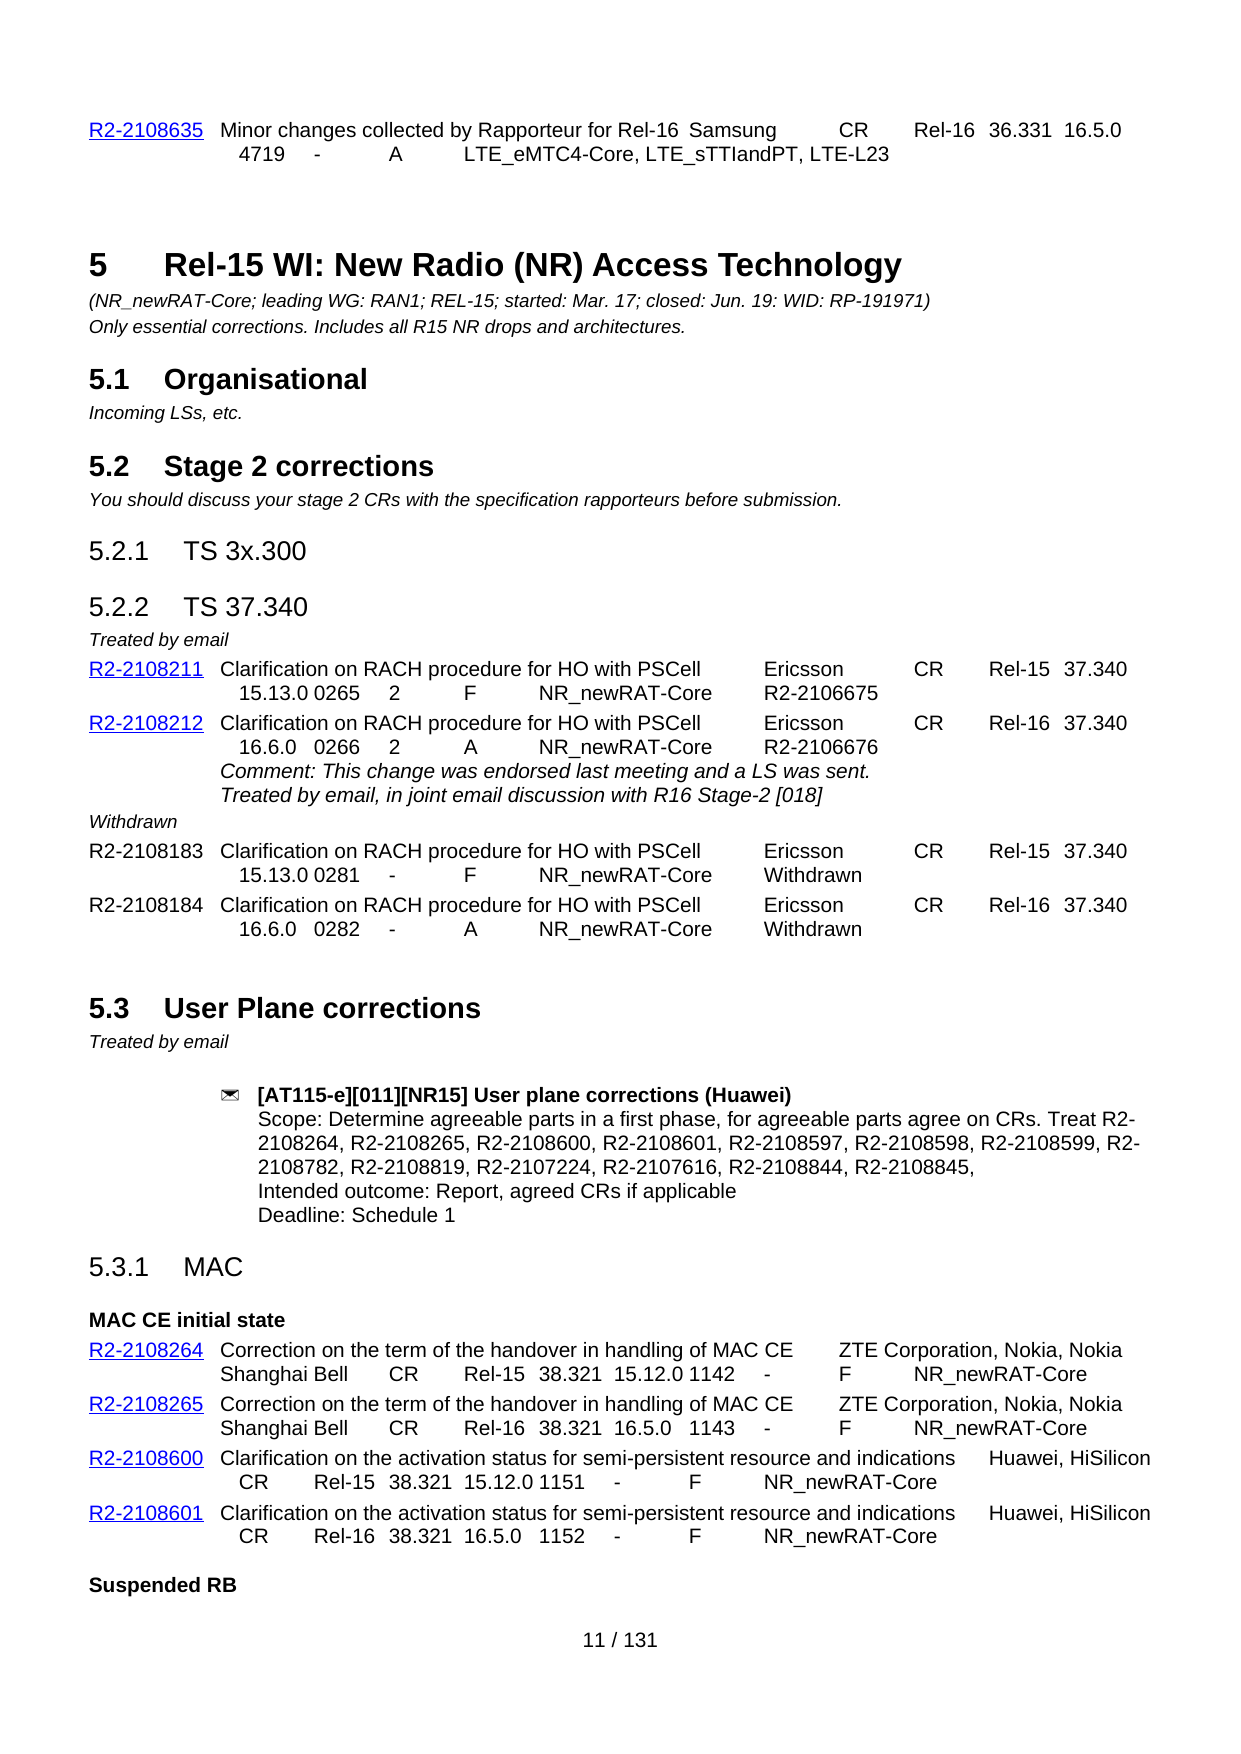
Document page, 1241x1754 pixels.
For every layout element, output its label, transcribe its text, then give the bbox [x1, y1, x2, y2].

text Treated by email [89, 1031, 1152, 1053]
text Treated by email, in joint email discussion with R16 Stage-2 [018] [220, 782, 1152, 806]
text Only essential corrections. Includes all R15 NR drops and architectures. [89, 316, 1152, 337]
title R2-2108184 Clarification on RACH procedure for HO with PSCell Ericsson CR Rel-16 37.340 16.6.0 0282 - A NR_newRAT-Core Withdrawn [89, 893, 1152, 941]
subtitle 5.2 Stage 2 corrections [89, 448, 1152, 482]
text Scope: Determine agreeable parts in a first phase, for agreeable parts agree on CRs. Treat R2-2108264, R2-2108265, R2-2108600, R2-2108601, R2-2108597, R2-2108598, R2-2108599, R2-2108782, R2-2108819, R2-2107224, R2-2107616, R2-2108844, R2-2108845, [220, 1107, 1152, 1178]
subtitle 5.3.1 MAC [89, 1251, 1152, 1283]
title R2-2108600 Clarification on the activation status for semi-persistent resource and indications Huawei, HiSilicon CR Rel-15 38.321 15.12.0 1151 - F NR_newRAT-Core [89, 1446, 1152, 1494]
text Suspended RB [89, 1573, 1152, 1597]
subtitle 5.2.2 TS 37.340 [89, 591, 1152, 622]
title R2-2108211 Clarification on RACH procedure for HO with PSCell Ericsson CR Rel-15 37.340 15.13.0 0265 2 F NR_newRAT-Core R2-2106675 [89, 656, 1152, 704]
text Comment: This change was endorsed last meeting and a LS was sent. [220, 758, 1152, 782]
text Intended outcome: Report, agreed CRs if applicable [220, 1178, 1152, 1202]
title R2-2108183 Clarification on RACH procedure for HO with PSCell Ericsson CR Rel-15 37.340 15.13.0 0281 - F NR_newRAT-Core Withdrawn [89, 838, 1152, 886]
title R2-2108635 Minor changes collected by Rapporteur for Rel-16 Samsung CR Rel-16 36.331 16.5.0 4719 - A LTE_eMTC4-Core, LTE_sTTIandPT, LTE-L23 [89, 118, 1152, 166]
subtitle 5.3 User Plane corrections [89, 991, 1152, 1025]
text MAC CE initial state [89, 1308, 1152, 1332]
text Deadline: Schedule 1 [220, 1202, 1152, 1226]
title R2-2108212 Clarification on RACH procedure for HO with PSCell Ericsson CR Rel-16 37.340 16.6.0 0266 2 A NR_newRAT-Core R2-2106676 [89, 711, 1152, 758]
subtitle 5 Rel-15 WI: New Radio (NR) Access Technology [89, 245, 1152, 284]
text Incoming LSs, etc. [89, 402, 1152, 423]
text You should discuss your stage 2 CRs with the specification rapporteurs before submission. [89, 488, 1152, 510]
text Treated by email [89, 629, 1152, 650]
text Withdrawn [89, 811, 1152, 832]
subtitle 5.1 Organisational [89, 362, 1152, 396]
subtitle 5.2.1 TS 3x.300 [89, 535, 1152, 566]
text (NR_newRAT-Core; leading WG: RAN1; REL-15; started: Mar. 17; closed: Jun. 19: WID: RP-191971) [89, 290, 1152, 311]
title R2-2108264 Correction on the term of the handover in handling of MAC CE ZTE Corporation, Nokia, Nokia Shanghai Bell CR Rel-15 38.321 15.12.0 1142 - F NR_newRAT-Core [89, 1338, 1152, 1386]
title R2-2108265 Correction on the term of the handover in handling of MAC CE ZTE Corporation, Nokia, Nokia Shanghai Bell CR Rel-16 38.321 16.5.0 1143 - F NR_newRAT-Core [89, 1392, 1152, 1440]
title R2-2108601 Clarification on the activation status for semi-persistent resource and indications Huawei, HiSilicon CR Rel-16 38.321 16.5.0 1152 - F NR_newRAT-Core [89, 1500, 1152, 1548]
text [AT115-e][011][NR15] User plane corrections (Huawei) [220, 1082, 1152, 1107]
